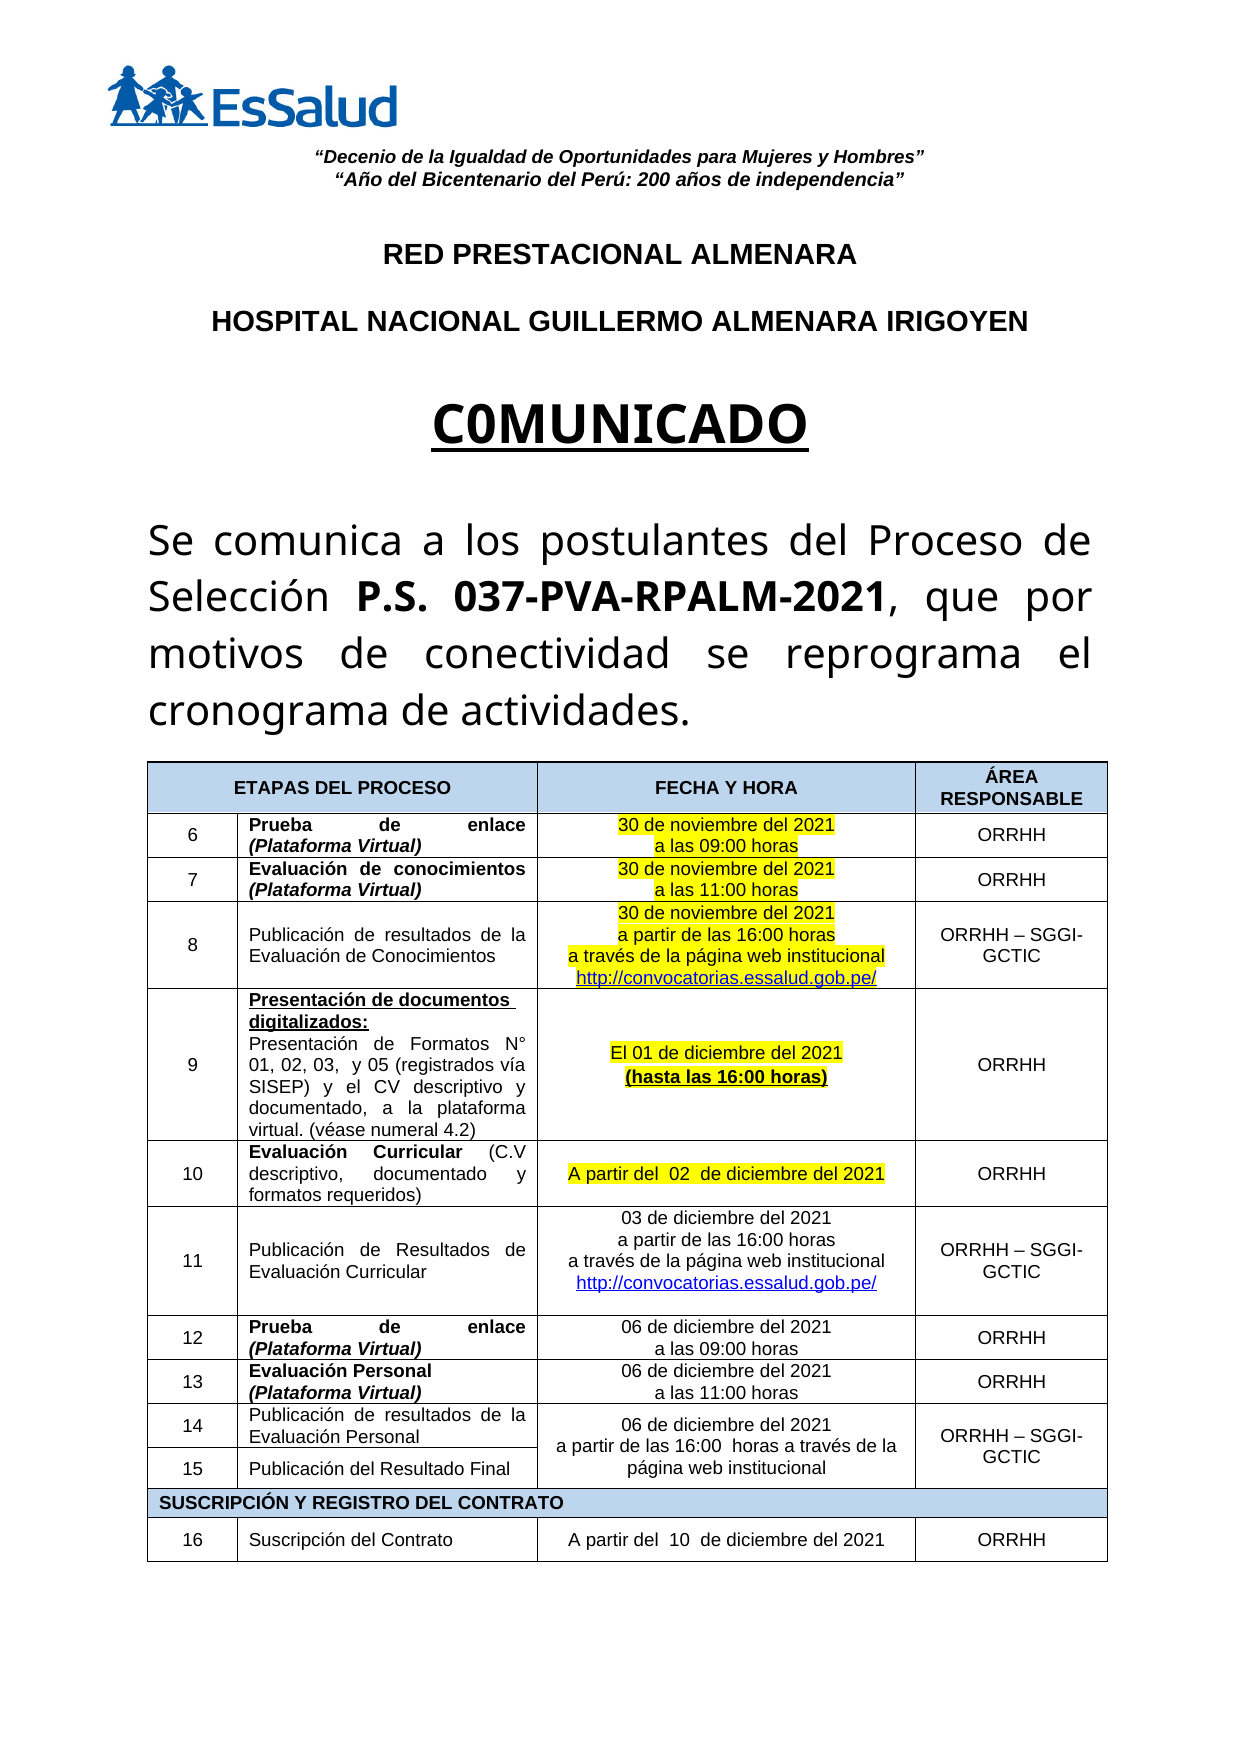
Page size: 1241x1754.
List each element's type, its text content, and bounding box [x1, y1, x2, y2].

text RED PRESTACIONAL ALMENARA [148, 237, 1092, 271]
table_cell 06 de diciembre del 2021 a partir de las 16:00 horas a través de la página web institucional [538, 1404, 915, 1488]
table_cell 9 [148, 989, 237, 1140]
table_cell ORRHH [916, 814, 1107, 857]
table_cell Evaluación Personal (Plataforma Virtual) [238, 1360, 537, 1403]
table_cell 10 [148, 1141, 237, 1206]
table_cell Publicación del Resultado Final [238, 1448, 537, 1488]
table_cell ORRHH [916, 1360, 1107, 1403]
table_cell Evaluación de conocimientos (Plataforma Virtual) [238, 858, 537, 901]
table_cell ORRHH [916, 1518, 1107, 1561]
table_cell Publicación de Resultados de Evaluación Curricular [238, 1207, 537, 1315]
picture [82, 33, 426, 157]
table_cell ORRHH – SGGI- GCTIC [916, 902, 1107, 988]
table_cell 15 [148, 1448, 237, 1488]
table_cell Presentación de documentos digitalizados: Presentación de Formatos N° 01, 02, 03, y 05 (registrados vía SISEP) y el CV descriptivo y documentado, a la plataforma virtual. (véase numeral 4.2) [238, 989, 537, 1140]
table_cell Prueba de enlace (Plataforma Virtual) [238, 1316, 537, 1359]
table_cell 16 [148, 1518, 237, 1561]
table_cell SUSCRIPCIÓN Y REGISTRO DEL CONTRATO [148, 1489, 1107, 1517]
table_header ÁREA RESPONSABLE [916, 763, 1107, 812]
table_cell El 01 de diciembre del 2021 (hasta las 16:00 horas) [538, 989, 915, 1140]
table_cell Prueba de enlace (Plataforma Virtual) [238, 814, 537, 857]
table_cell ORRHH – SGGI- GCTIC [916, 1404, 1107, 1488]
table_cell 30 de noviembre del 2021 a partir de las 16:00 horas a través de la página web institucional http://convocatorias.essalud.gob.pe/ [538, 902, 915, 988]
table_cell 06 de diciembre del 2021 a las 09:00 horas [538, 1316, 915, 1359]
table_cell Suscripción del Contrato [238, 1518, 537, 1561]
table_cell ORRHH – SGGI- GCTIC [916, 1207, 1107, 1315]
table_cell Publicación de resultados de la Evaluación de Conocimientos [238, 902, 537, 988]
table_cell 6 [148, 814, 237, 857]
table_cell A partir del 10 de diciembre del 2021 [538, 1518, 915, 1561]
text HOSPITAL NACIONAL GUILLERMO ALMENARA IRIGOYEN [148, 304, 1092, 338]
table_header FECHA Y HORA [538, 763, 915, 812]
table_cell 7 [148, 858, 237, 901]
table_cell 30 de noviembre del 2021 a las 11:00 horas [538, 858, 654, 901]
text Se comunica a los postulantes del Proceso de Selección P.S. 037-PVA-RPALM-2021, que por motivos de conectividad se reprograma el cronograma de actividades. [148, 510, 1092, 737]
table_cell 30 de noviembre del 2021 a las 09:00 horas [798, 814, 915, 857]
table_cell Publicación de resultados de la Evaluación Personal [238, 1404, 537, 1447]
table_cell 03 de diciembre del 2021 a partir de las 16:00 horas a través de la página web institucional http://convocatorias.essalud.gob.pe/ [538, 1207, 915, 1315]
table_cell 11 [148, 1207, 237, 1315]
table_cell 30 de noviembre del 2021 a las 09:00 horas [538, 814, 654, 857]
table_cell 14 [148, 1404, 237, 1447]
table_cell 06 de diciembre del 2021 a las 11:00 horas [538, 1360, 915, 1403]
table_header ETAPAS DEL PROCESO [148, 763, 537, 812]
table_cell ORRHH [916, 1141, 1107, 1206]
table_cell ORRHH [916, 1316, 1107, 1359]
table_cell ORRHH [916, 858, 1107, 901]
table_cell 30 de noviembre del 2021 a las 11:00 horas [798, 858, 915, 901]
table_cell 13 [148, 1360, 237, 1403]
text C0MUNICADO [148, 386, 1092, 459]
table_cell 8 [148, 902, 237, 988]
table_cell Evaluación Curricular (C.V descriptivo, documentado y formatos requeridos) [238, 1141, 537, 1206]
table_cell 12 [148, 1316, 237, 1359]
table_cell A partir del 02 de diciembre del 2021 [538, 1141, 915, 1206]
table_cell ORRHH [916, 989, 1107, 1140]
